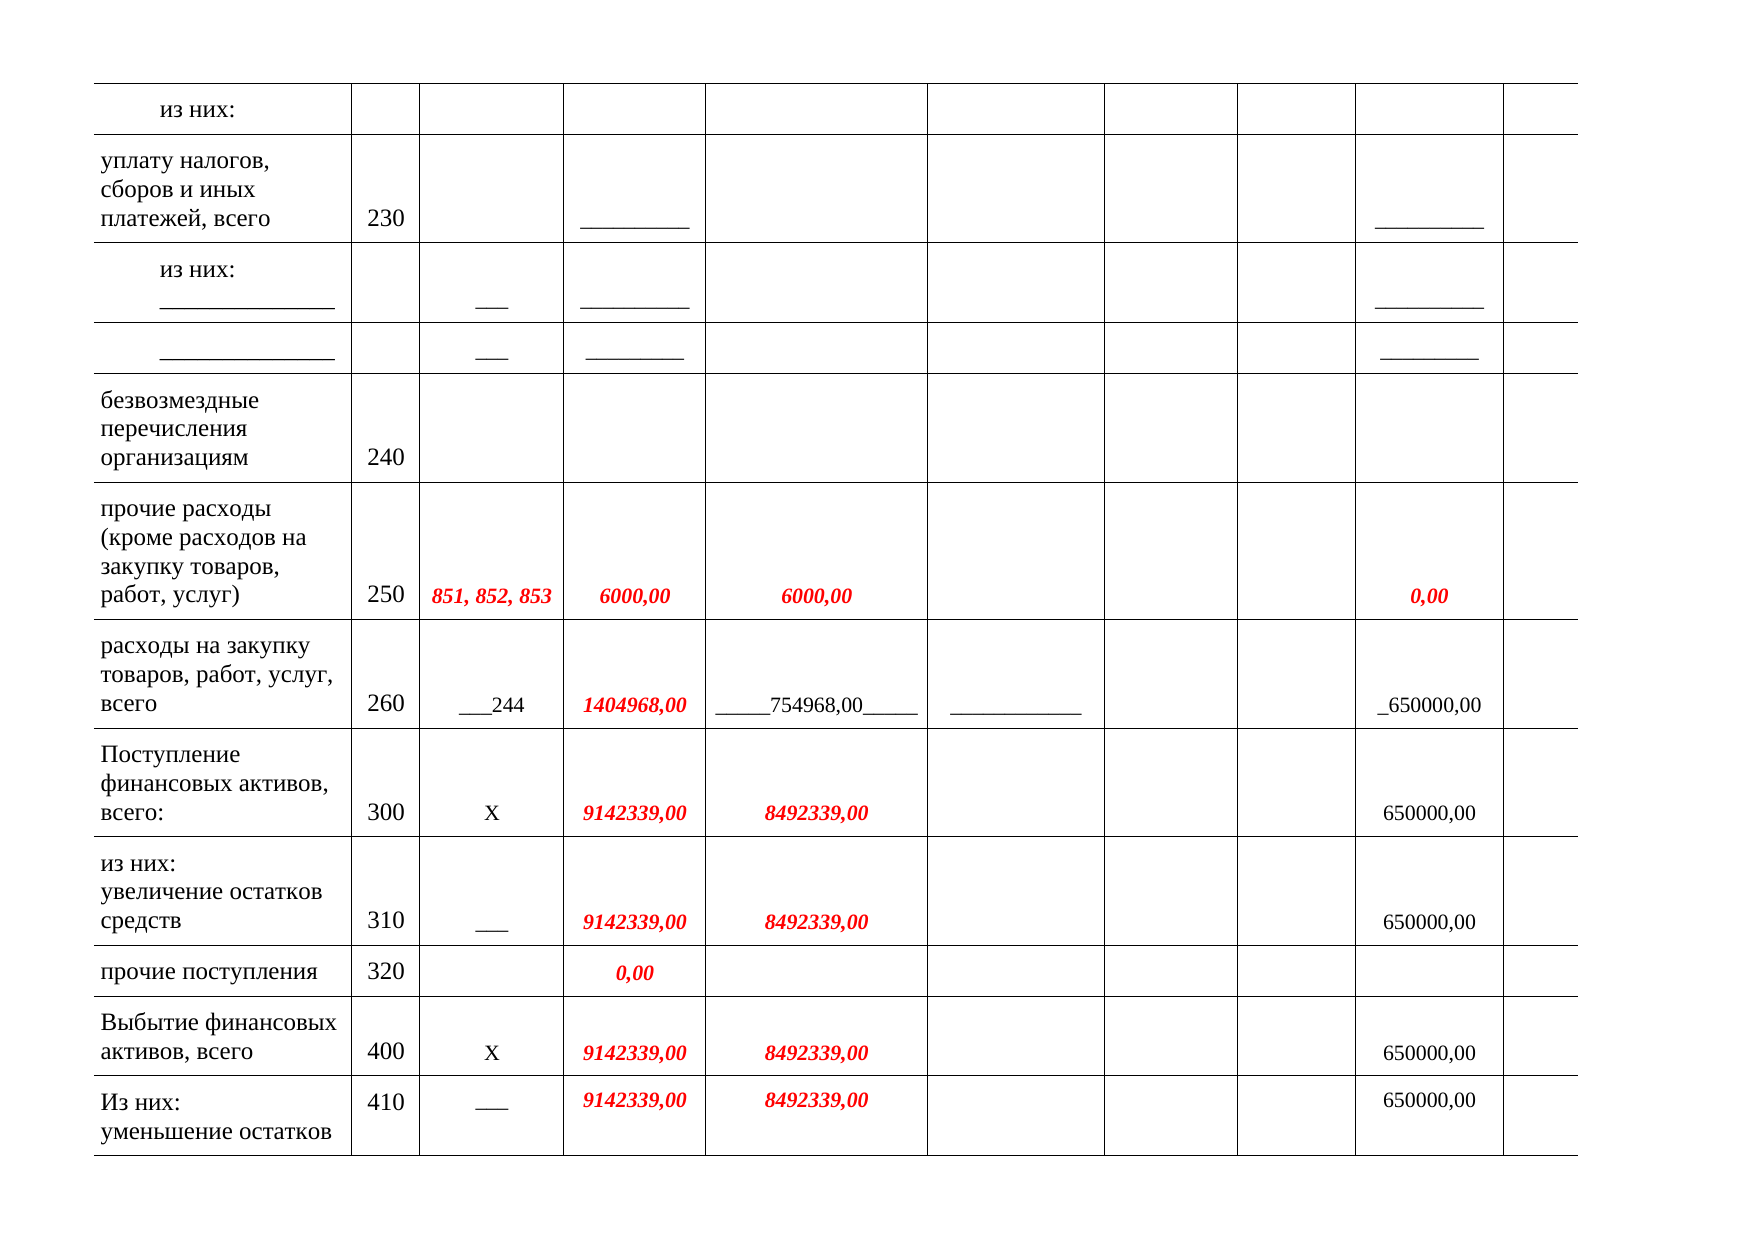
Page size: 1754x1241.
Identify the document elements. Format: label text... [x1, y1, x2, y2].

table_cell прочие поступления [94, 946, 351, 996]
table_cell 240 [352, 374, 419, 482]
table_cell [928, 837, 1104, 944]
table_cell [706, 374, 927, 482]
table_cell [928, 997, 1104, 1075]
table_cell [706, 243, 927, 322]
table_cell [1504, 374, 1578, 482]
table_cell 9142339,00 [564, 997, 705, 1075]
table_cell [1504, 135, 1578, 242]
table_cell [420, 84, 563, 134]
table_cell из них: ______________ [94, 243, 351, 322]
table_cell [1238, 374, 1355, 482]
table_cell __________ [1356, 135, 1503, 242]
table_cell [928, 243, 1104, 322]
table_cell [1356, 84, 1503, 134]
table_cell [1238, 483, 1355, 619]
table_cell [1105, 1076, 1237, 1155]
table_cell [1356, 374, 1503, 482]
table_cell 8492339,00 [706, 997, 927, 1075]
table_cell [1504, 323, 1578, 373]
table_cell [564, 374, 705, 482]
table_cell ___ [420, 323, 563, 373]
table_cell [928, 1076, 1104, 1155]
table_cell 300 [352, 729, 419, 836]
table_cell [1105, 374, 1237, 482]
table_cell [1504, 483, 1578, 619]
table_cell [706, 84, 927, 134]
table_cell [352, 84, 419, 134]
table_cell 310 [352, 837, 419, 944]
table_cell __________ [1356, 243, 1503, 322]
table_cell [706, 323, 927, 373]
table_cell [1504, 84, 1578, 134]
table_cell [928, 84, 1104, 134]
table_cell [1105, 243, 1237, 322]
table_cell [1105, 620, 1237, 727]
table_cell [1238, 729, 1355, 836]
table_cell X [420, 997, 563, 1075]
table_cell [1504, 997, 1578, 1075]
table_cell [1504, 729, 1578, 836]
table_cell [706, 946, 927, 996]
table_cell 9142339,00 [564, 729, 705, 836]
table_cell 1404968,00 [564, 620, 705, 727]
table_cell 8492339,00 [706, 837, 927, 944]
table_cell [420, 135, 563, 242]
table_cell [1504, 243, 1578, 322]
table_cell 8492339,00 [706, 729, 927, 836]
table_cell [352, 323, 419, 373]
table_cell [1504, 946, 1578, 996]
table_cell 410 [352, 1076, 419, 1155]
table_cell [1105, 323, 1237, 373]
table_cell 9142339,00 [564, 837, 705, 944]
table_cell _________ [564, 323, 705, 373]
table_cell [1238, 84, 1355, 134]
table_cell 650000,00 [1356, 997, 1503, 1075]
table_cell [1105, 84, 1237, 134]
table_cell ___ [420, 243, 563, 322]
table_cell [1238, 997, 1355, 1075]
table_cell _____754968,00_____ [706, 620, 927, 727]
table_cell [94, 1076, 351, 1155]
table_cell прочие расходы (кроме расходов на закупку товаров, работ, услуг) [94, 483, 351, 619]
table_cell [420, 374, 563, 482]
table_cell [1105, 997, 1237, 1075]
table_cell [1238, 946, 1355, 996]
table_cell ___ [420, 837, 563, 944]
table_cell Поступление финансовых активов, всего: [94, 729, 351, 836]
table_cell [928, 483, 1104, 619]
table_cell [564, 84, 705, 134]
table_cell __________ [564, 243, 705, 322]
table_cell X [420, 729, 563, 836]
table_cell Выбытие финансовых активов, всего [94, 997, 351, 1075]
table_cell [1504, 620, 1578, 727]
table_cell [1105, 729, 1237, 836]
table_cell [1504, 1076, 1578, 1155]
table_cell 230 [352, 135, 419, 242]
table_cell [352, 243, 419, 322]
table_cell [420, 946, 563, 996]
table_cell из них: [94, 84, 351, 134]
table_cell [928, 729, 1104, 836]
table_cell [928, 135, 1104, 242]
table_cell [928, 946, 1104, 996]
table_cell 650000,00 [1356, 837, 1503, 944]
table_cell 650000,00 [1356, 1076, 1503, 1155]
table_cell [1238, 323, 1355, 373]
table_cell _________ [1356, 323, 1503, 373]
table_cell [1105, 135, 1237, 242]
table_cell ___244 [420, 620, 563, 727]
table_cell ______________ [94, 323, 351, 373]
table_cell 400 [352, 997, 419, 1075]
table_cell безвозмездные перечисления организациям [94, 374, 351, 482]
table_cell ___ [420, 1076, 563, 1155]
table_cell [706, 135, 927, 242]
table_cell __________ [564, 135, 705, 242]
table_cell [1238, 620, 1355, 727]
table_cell расходы на закупку товаров, работ, услуг, всего [94, 620, 351, 727]
table_cell 6000,00 [706, 483, 927, 619]
table_cell [1238, 135, 1355, 242]
table_cell [928, 323, 1104, 373]
table_cell [1238, 243, 1355, 322]
table_cell ____________ [928, 620, 1104, 727]
table_cell 6000,00 [564, 483, 705, 619]
table_cell 650000,00 [1356, 729, 1503, 836]
table_cell [928, 374, 1104, 482]
table_cell 0,00 [564, 946, 705, 996]
table_cell [1504, 837, 1578, 944]
table_cell _650000,00 [1356, 620, 1503, 727]
table_cell [1105, 837, 1237, 944]
table_cell 320 [352, 946, 419, 996]
table_cell уплату налогов, сборов и иных платежей, всего [94, 135, 351, 242]
table_cell [1105, 946, 1237, 996]
table_cell 250 [352, 483, 419, 619]
table_cell 0,00 [1356, 483, 1503, 619]
table_cell 851, 852, 853 [420, 483, 563, 619]
table_cell [1238, 1076, 1355, 1155]
table_cell 260 [352, 620, 419, 727]
table_cell [1356, 946, 1503, 996]
table_cell [1105, 483, 1237, 619]
table_cell [1238, 837, 1355, 944]
table_cell из них: увеличение остатков средств [94, 837, 351, 944]
table_cell 9142339,00 [564, 1076, 705, 1155]
table_cell 8492339,00 [706, 1076, 927, 1155]
